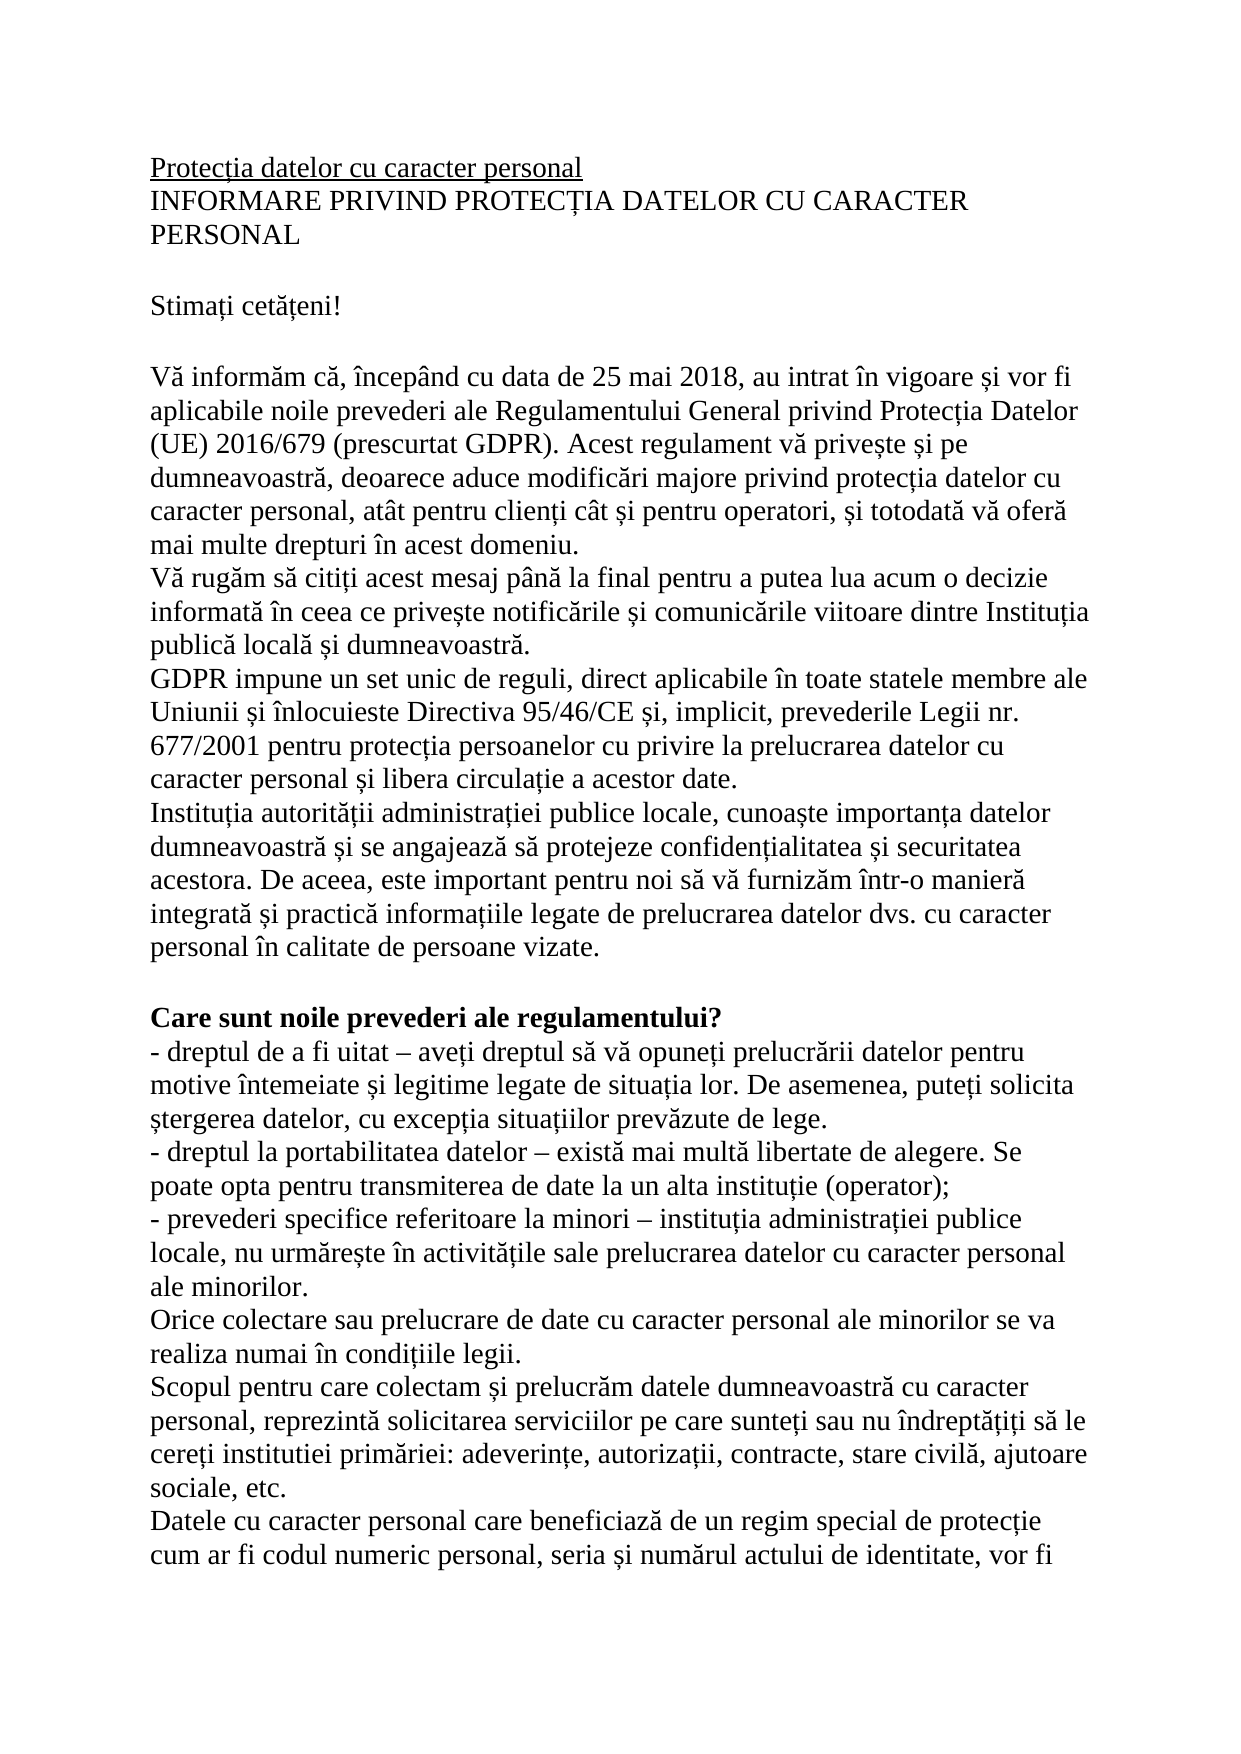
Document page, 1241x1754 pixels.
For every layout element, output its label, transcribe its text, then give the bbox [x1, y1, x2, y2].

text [150, 1000, 1090, 1571]
text Stimați cetățeni! [150, 288, 1090, 322]
text Vă informăm că, începând cu data de 25 mai 2018, au intrat în vigoare și vor fi aplicabile noile prevederi ale Regulamentului General privind Protecția Datelor (UE) 2016/679 (prescurtat GDPR). Acest regulament vă privește și pe dumneavoastră, deoarece aduce modificări majore privind protecția datelor cu caracter personal, atât pentru clienți cât și pentru operatori, și totodată vă oferă mai multe drepturi în acest domeniu. Vă rugăm să citiți acest mesaj până la final pentru a putea lua acum o decizie informată în ceea ce privește notificările și comunicările viitoare dintre Instituția publică locală și dumneavoastră. GDPR impune un set unic de reguli, direct aplicabile în toate statele membre ale Uniunii și înlocuieste Directiva 95/46/CE și, implicit, prevederile Legii nr. 677/2001 pentru protecția persoanelor cu privire la prelucrarea datelor cu caracter personal și libera circulație a acestor date. Instituția autorității administrației publice locale, cunoaște importanța datelor dumneavoastră și se angajează să protejeze confidențialitatea și securitatea acestora. De aceea, este important pentru noi să vă furnizăm într-o manieră integrată și practică informațiile legate de prelucrarea datelor dvs. cu caracter personal în calitate de persoane vizate. [150, 359, 1090, 963]
text INFORMARE PRIVIND PROTECȚIA DATELOR CU CARACTER PERSONAL [150, 183, 1090, 251]
text Protecția datelor cu caracter personal [150, 150, 1090, 183]
